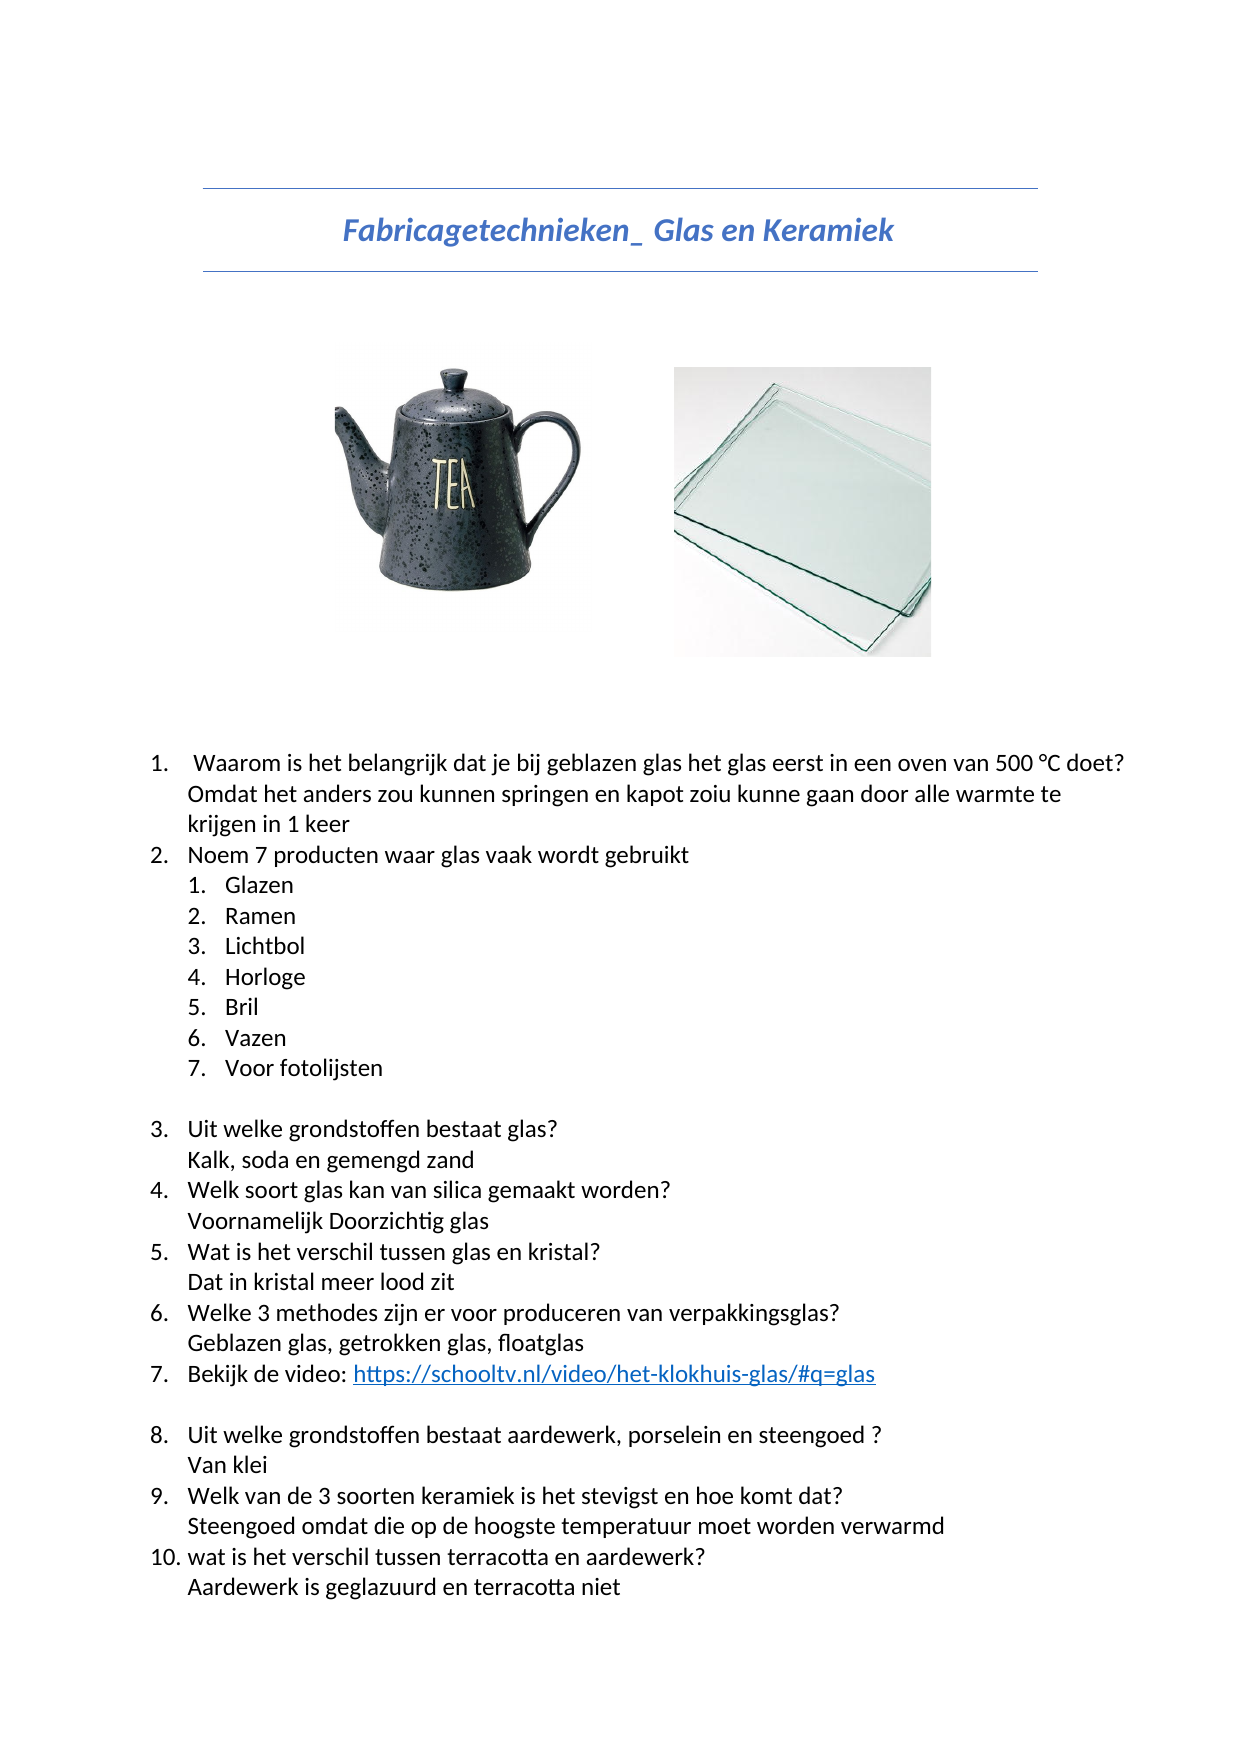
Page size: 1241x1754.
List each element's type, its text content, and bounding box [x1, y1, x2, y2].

text Kalk, soda en gemengd zand [187, 1144, 1128, 1175]
list Vazen [187, 1022, 1128, 1053]
list Welke 3 methodes zijn er voor produceren van verpakkingsglas? [150, 1297, 1128, 1327]
list Lichtbol [187, 931, 1128, 961]
list Glazen [187, 869, 1128, 900]
list Noem 7 producten waar glas vaak wordt gebruikt [150, 839, 1128, 869]
list Wat is het verschil tussen glas en kristal? [150, 1236, 1128, 1266]
list Welk van de 3 soorten keramiek is het stevigst en hoe komt dat? [150, 1480, 1128, 1510]
picture [674, 367, 932, 657]
list wat is het verschil tussen terracotta en aardewerk? [150, 1541, 1128, 1571]
list Uit welke grondstoffen bestaat aardewerk, porselein en steengoed ? [150, 1419, 1128, 1449]
text Voornamelijk Doorzichtig glas [187, 1205, 1128, 1236]
text Geblazen glas, getrokken glas, floatglas [187, 1327, 1128, 1358]
text Steengoed omdat die op de hoogste temperatuur moet worden verwarmd [187, 1510, 1128, 1541]
text Aardewerk is geglazuurd en terracotta niet [187, 1571, 1128, 1602]
list Voor fotolijsten [187, 1053, 1128, 1083]
list Ramen [187, 900, 1128, 931]
list Horloge [187, 961, 1128, 992]
list Waarom is het belangrijk dat je bij geblazen glas het glas eerst in een oven van 500 °C doet? [150, 747, 1128, 778]
text Van klei [187, 1449, 1128, 1480]
list Welk soort glas kan van silica gemaakt worden? [150, 1175, 1128, 1205]
text Omdat het anders zou kunnen springen en kapot zoiu kunne gaan door alle warmte te krijgen in 1 keer [187, 778, 1128, 839]
picture [334, 342, 592, 632]
text Dat in kristal meer lood zit [187, 1266, 1128, 1297]
list Uit welke grondstoffen bestaat glas? [150, 1114, 1128, 1144]
list Bril [187, 992, 1128, 1022]
list Bekijk de video: https://schooltv.nl/video/het-klokhuis-glas/#q=glas [150, 1358, 1128, 1388]
text Fabricagetechnieken_ Glas en Keramiek [202, 189, 1038, 272]
